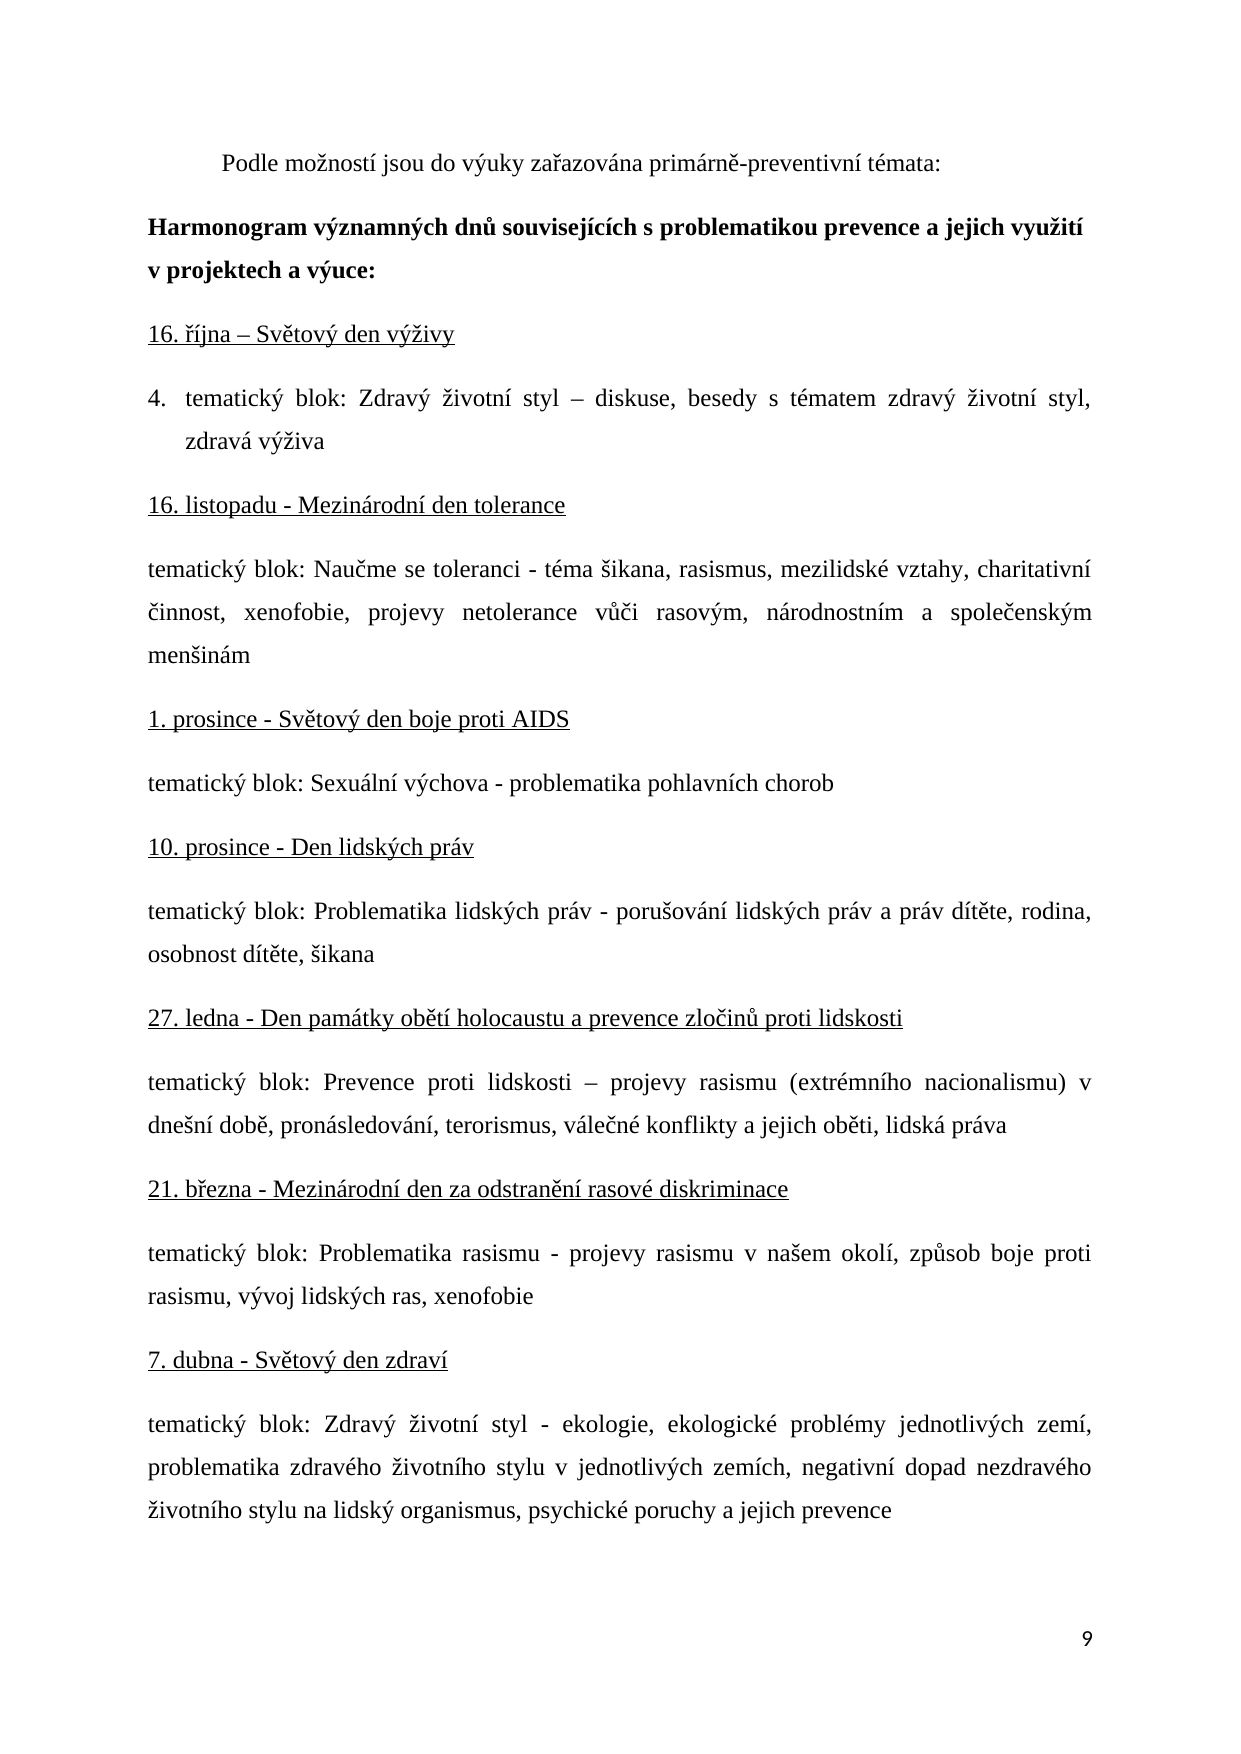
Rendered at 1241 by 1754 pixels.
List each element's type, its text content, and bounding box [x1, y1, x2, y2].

text Harmonogram významných dnů souvisejících s problematikou prevence a jejich využití v projektech a výuce: [148, 212, 1093, 283]
text tematický blok: Zdravý životní styl - ekologie, ekologické problémy jednotlivých zemí, problematika zdravého životního stylu v jednotlivých zemích, negativní dopad nezdravého životního stylu na lidský organismus, psychické poruchy a jejich prevence [148, 1409, 1093, 1524]
text 21. března - Mezinárodní den za odstranění rasové diskriminace [148, 1174, 1093, 1203]
text tematický blok: Prevence proti lidskosti – projevy rasismu (extrémního nacionalismu) v dnešní době, pronásledování, terorismus, válečné konflikty a jejich oběti, lidská práva [148, 1067, 1093, 1139]
text Podle možností jsou do výuky zařazována primárně-preventivní témata: [148, 148, 1093, 176]
text tematický blok: Problematika rasismu - projevy rasismu v našem okolí, způsob boje proti rasismu, vývoj lidských ras, xenofobie [148, 1238, 1093, 1310]
text tematický blok: Problematika lidských práv - porušování lidských práv a práv dítěte, rodina, osobnost dítěte, šikana [148, 896, 1093, 968]
text 1. prosince - Světový den boje proti AIDS [148, 704, 1093, 733]
text tematický blok: Sexuální výchova - problematika pohlavních chorob [148, 768, 1093, 797]
text 16. listopadu - Mezinárodní den tolerance [148, 490, 1093, 518]
text 16. října – Světový den výživy [148, 319, 1093, 347]
text 27. ledna - Den památky obětí holocaustu a prevence zločinů proti lidskosti [148, 1003, 1093, 1032]
text 10. prosince - Den lidských práv [148, 832, 1093, 861]
text tematický blok: Naučme se toleranci - téma šikana, rasismus, mezilidské vztahy, charitativní činnost, xenofobie, projevy netolerance vůči rasovým, národnostním a společenským menšinám [148, 554, 1093, 669]
text 7. dubna - Světový den zdraví [148, 1345, 1093, 1374]
list tematický blok: Zdravý životní styl – diskuse, besedy s tématem zdravý životní styl, zdravá výživa [148, 383, 1093, 454]
